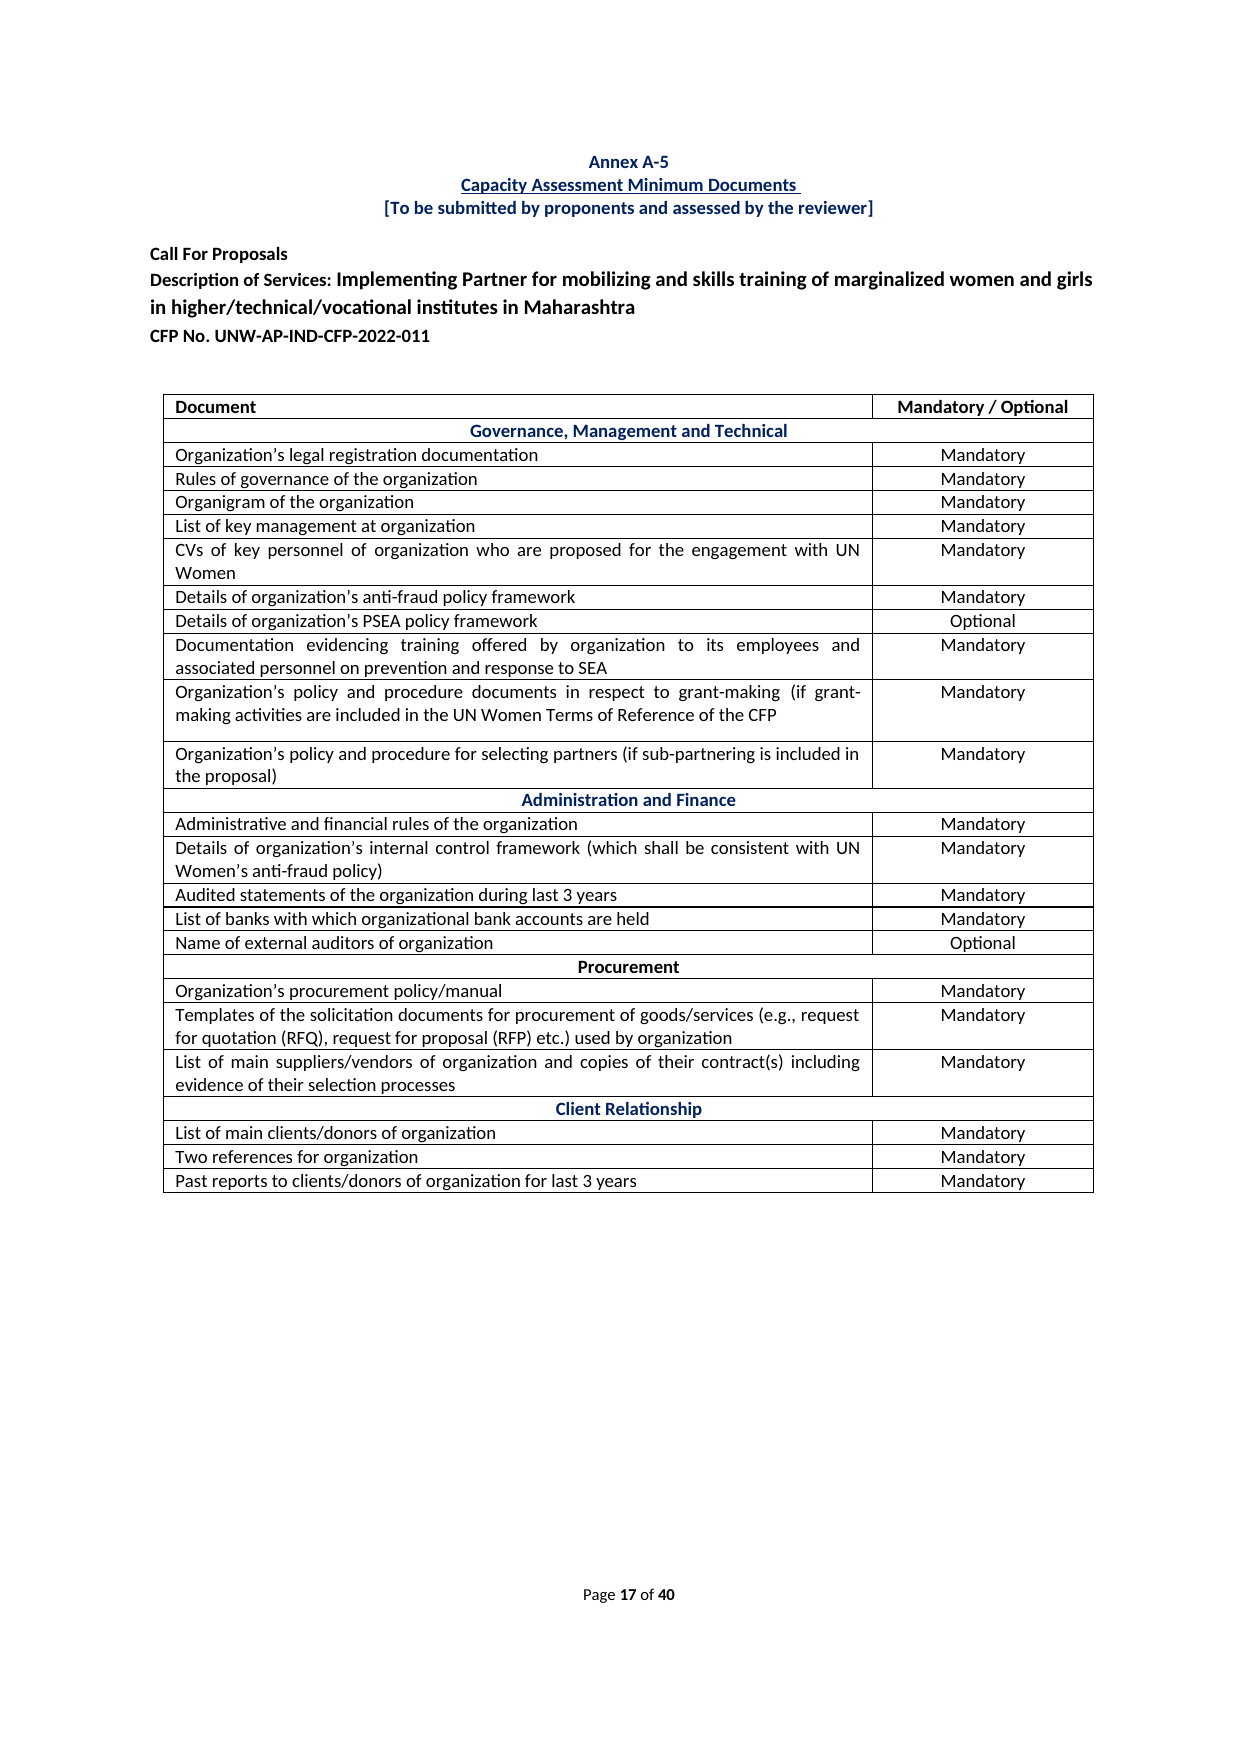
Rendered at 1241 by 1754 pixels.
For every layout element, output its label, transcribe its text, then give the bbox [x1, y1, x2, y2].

table_cell Mandatory [873, 467, 1093, 490]
table_cell Mandatory [873, 1169, 1093, 1192]
table_cell Rules of governance of the organization [164, 467, 872, 490]
table_cell Optional [873, 610, 1093, 632]
table_cell Administration and Finance [164, 789, 1093, 812]
table_cell Mandatory [873, 539, 1093, 584]
table_cell Mandatory [873, 1121, 1093, 1144]
table_cell Documentation evidencing training offered by organization to its employees and associated personnel on prevention and response to SEA [164, 634, 872, 679]
table_cell Mandatory [873, 1003, 1093, 1049]
table_cell Mandatory [873, 884, 1093, 906]
table_cell Mandatory [873, 742, 1093, 788]
table_cell Organization’s policy and procedure for selecting partners (if sub-partnering is included in the proposal) [164, 742, 872, 788]
table_cell Procurement [164, 955, 1093, 978]
table_cell Optional [873, 931, 1093, 954]
table_cell Mandatory [873, 491, 1093, 514]
table_header Document [164, 395, 872, 418]
text Call For Proposals [150, 242, 1107, 264]
table_cell Mandatory [873, 908, 1093, 930]
text [To be submitted by proponents and assessed by the reviewer] [150, 196, 1107, 219]
table_cell Templates of the solicitation documents for procurement of goods/services (e.g., request for quotation (RFQ), request for proposal (RFP) etc.) used by organization [164, 1003, 872, 1049]
table_cell Organization’s legal registration documentation [164, 443, 872, 466]
table_cell Organization’s policy and procedure documents in respect to grant-making (if grant-making activities are included in the UN Women Terms of Reference of the CFP [164, 680, 872, 741]
table_cell List of key management at organization [164, 515, 872, 538]
table_cell Details of organization’s anti-fraud policy framework [164, 586, 872, 608]
table_cell Audited statements of the organization during last 3 years [164, 884, 872, 906]
table_cell Mandatory [873, 634, 1093, 679]
table_cell Client Relationship [164, 1097, 1093, 1120]
table_cell Mandatory [873, 443, 1093, 466]
table_cell Administrative and financial rules of the organization [164, 813, 872, 836]
table_cell Mandatory [873, 837, 1093, 882]
table_cell List of main clients/donors of organization [164, 1121, 872, 1144]
table_cell List of banks with which organizational bank accounts are held [164, 908, 872, 930]
table_cell Organization’s procurement policy/manual [164, 979, 872, 1002]
table_header Mandatory / Optional [873, 395, 1093, 418]
text Capacity Assessment Minimum Documents [150, 173, 1107, 196]
text Description of Services: Implementing Partner for mobilizing and skills training of marginalized women and girls in higher/technical/vocational institutes in Maharashtra [150, 264, 1107, 320]
table_cell Mandatory [873, 1145, 1093, 1168]
table_cell Name of external auditors of organization [164, 931, 872, 954]
table_cell CVs of key personnel of organization who are proposed for the engagement with UN Women [164, 539, 872, 584]
text CFP No. UNW-AP-IND-CFP-2022-011 [150, 320, 1107, 348]
table_cell Past reports to clients/donors of organization for last 3 years [164, 1169, 872, 1192]
table_cell Mandatory [873, 979, 1093, 1002]
table_cell Mandatory [873, 515, 1093, 538]
table_cell Organigram of the organization [164, 491, 872, 514]
table_cell Mandatory [873, 813, 1093, 836]
table_cell Mandatory [873, 1050, 1093, 1096]
table_cell Details of organization’s internal control framework (which shall be consistent with UN Women’s anti-fraud policy) [164, 837, 872, 882]
table_cell Governance, Management and Technical [164, 419, 1093, 442]
text Annex A-5 [150, 150, 1107, 173]
table_cell Mandatory [873, 680, 1093, 741]
table_cell Details of organization’s PSEA policy framework [164, 610, 872, 632]
table_cell Mandatory [873, 586, 1093, 608]
table_cell Two references for organization [164, 1145, 872, 1168]
table_cell List of main suppliers/vendors of organization and copies of their contract(s) including evidence of their selection processes [164, 1050, 872, 1096]
